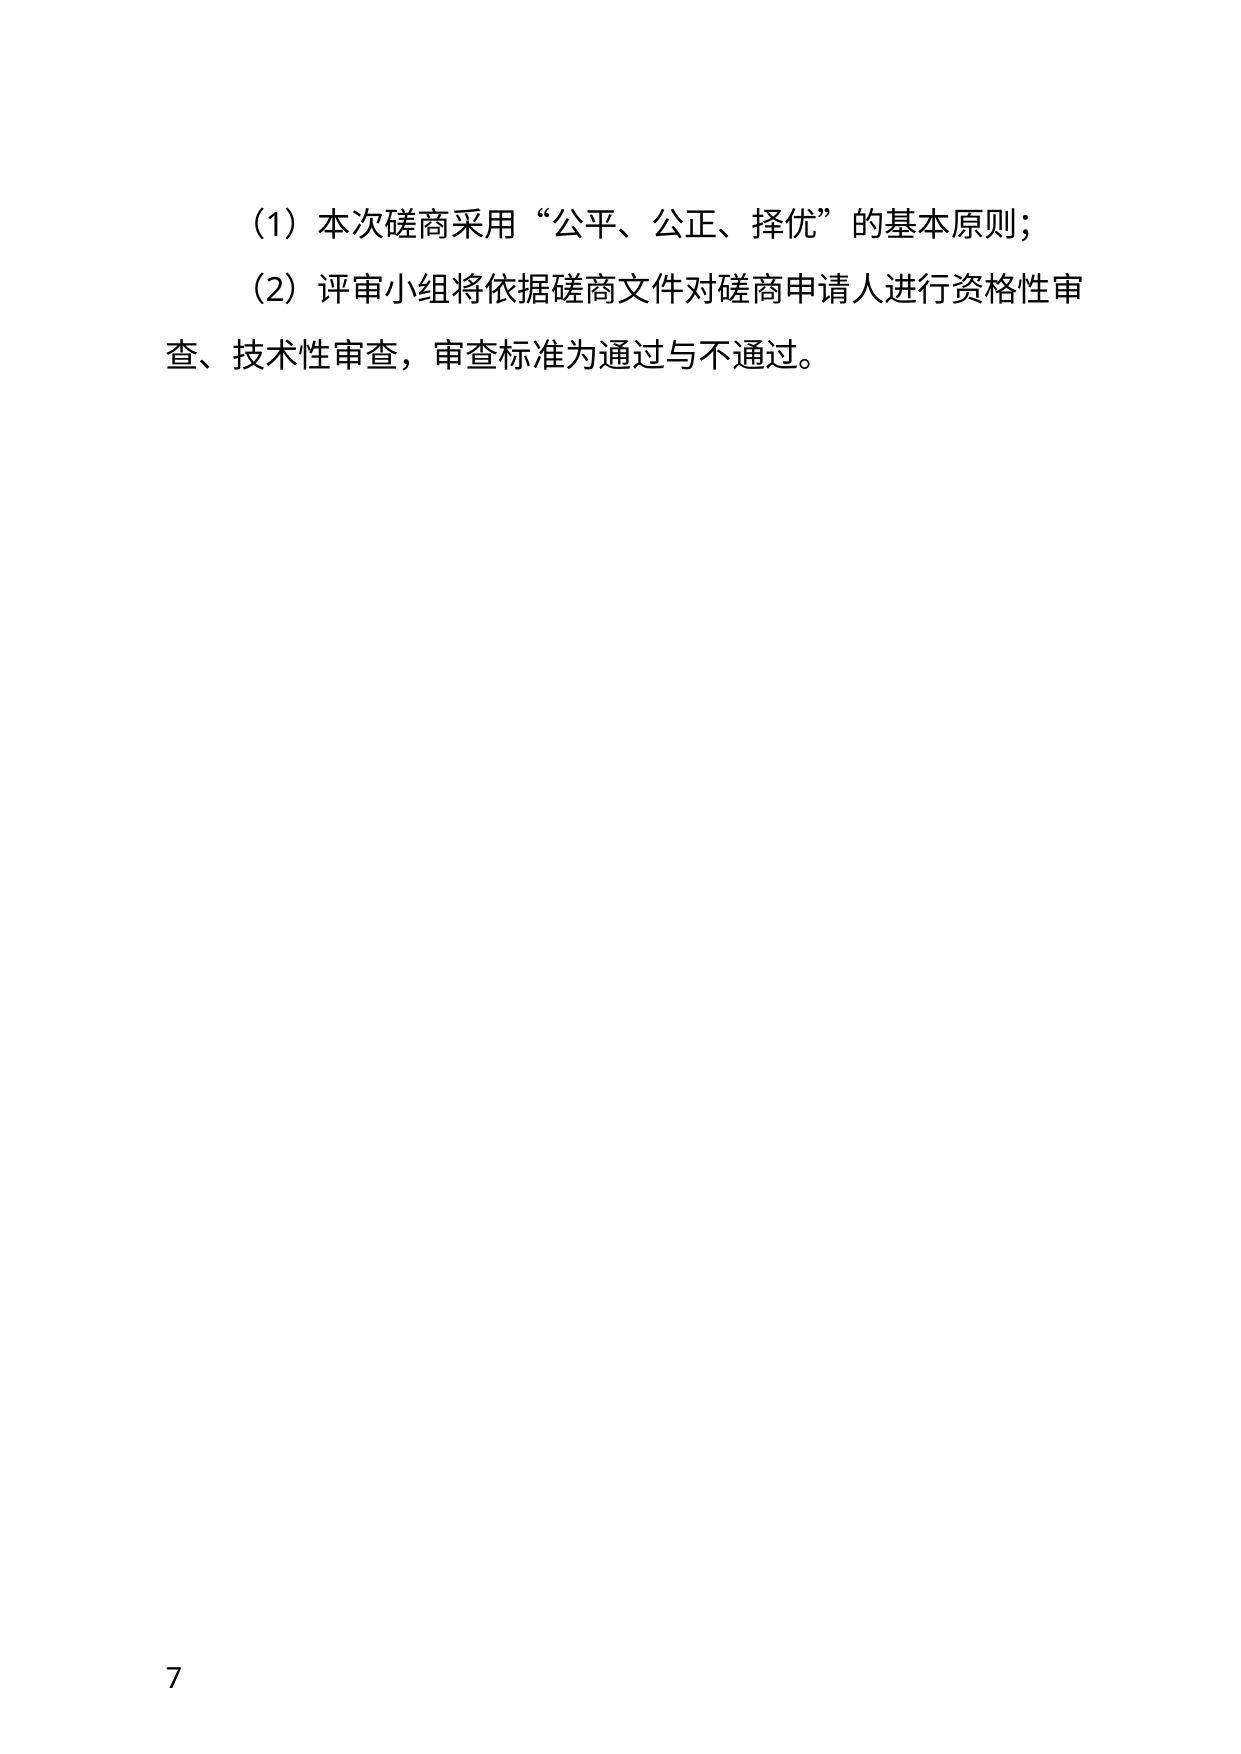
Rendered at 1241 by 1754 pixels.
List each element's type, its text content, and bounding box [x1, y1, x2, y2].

text （1）本次磋商采用“公平、公正、择优”的基本原则； [165, 190, 1087, 255]
text （2）评审小组将依据磋商文件对磋商申请人进行资格性审查、技术性审查，审查标准为通过与不通过。 [165, 255, 1087, 385]
